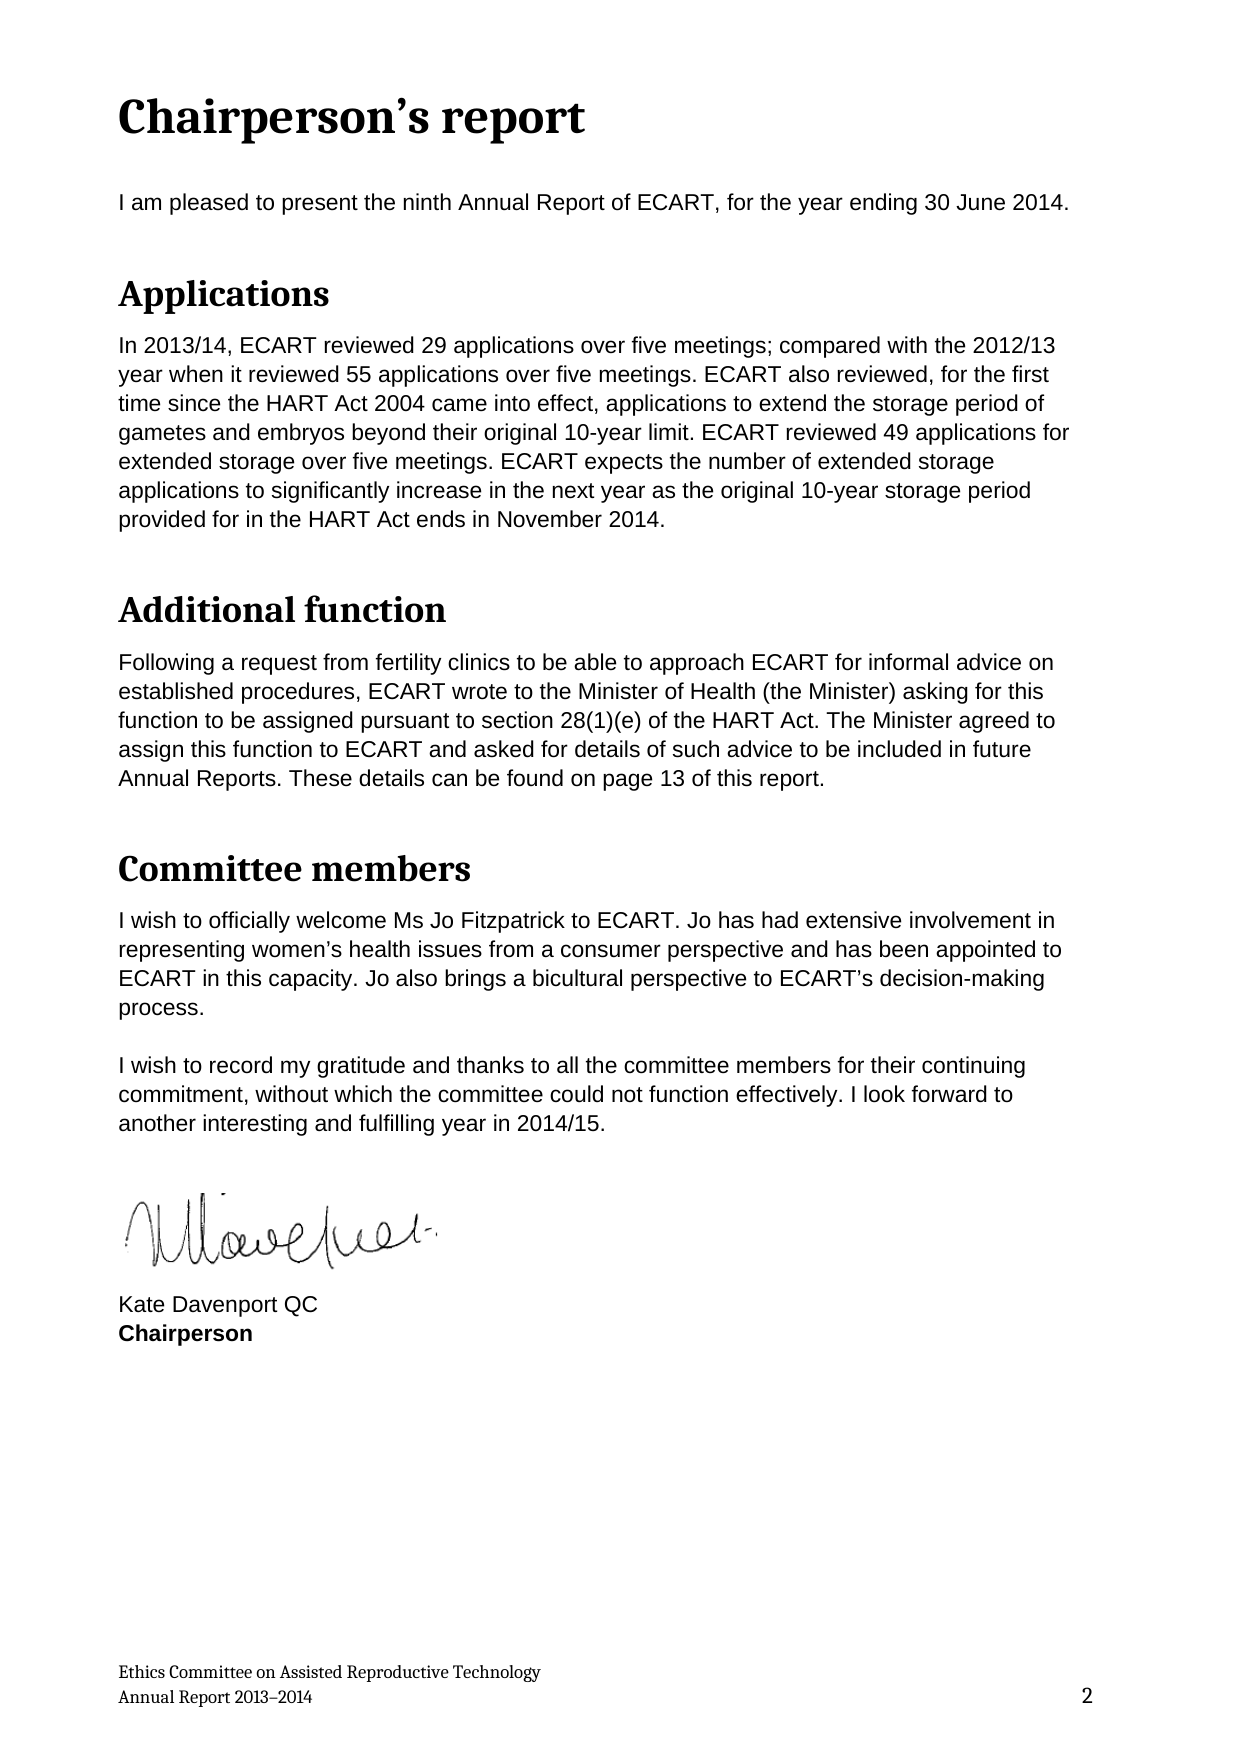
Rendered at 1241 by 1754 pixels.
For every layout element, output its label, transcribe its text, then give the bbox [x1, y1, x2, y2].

picture [118, 1193, 438, 1277]
text I wish to record my gratitude and thanks to all the committee members for their continuing commitment, without which the committee could not function effectively. I look forward to another interesting and fulfilling year in 2014/15. [118, 1052, 1092, 1136]
text Kate Davenport QC [118, 1291, 1092, 1318]
subtitle Additional function [118, 589, 1092, 632]
subtitle Applications [118, 272, 1092, 315]
text I am pleased to present the ninth Annual Report of ECART, for the year ending 30 June 2014. [118, 189, 1092, 216]
text I wish to officially welcome Ms Jo Fitzpatrick to ECART. Jo has had extensive involvement in representing women’s health issues from a consumer perspective and has been appointed to ECART in this capacity. Jo also brings a bicultural perspective to ECART’s decision-making process. [118, 907, 1092, 1021]
text Chairperson [118, 1320, 1092, 1347]
subtitle Chairperson’s report [118, 89, 1092, 146]
text In 2013/14, ECART reviewed 29 applications over five meetings; compared with the 2012/13 year when it reviewed 55 applications over five meetings. ECART also reviewed, for the first time since the HART Act 2004 came into effect, applications to extend the storage period of gametes and embryos beyond their original 10-year limit. ECART reviewed 49 applications for extended storage over five meetings. ECART expects the number of extended storage applications to significantly increase in the next year as the original 10-year storage period provided for in the HART Act ends in November 2014. [118, 332, 1092, 532]
subtitle Committee members [118, 847, 1092, 891]
text Following a request from fertility clinics to be able to approach ECART for informal advice on established procedures, ECART wrote to the Minister of Health (the Minister) asking for this function to be assigned pursuant to section 28(1)(e) of the HART Act. The Minister agreed to assign this function to ECART and asked for details of such advice to be included in future Annual Reports. These details can be found on page 13 of this report. [118, 649, 1092, 791]
